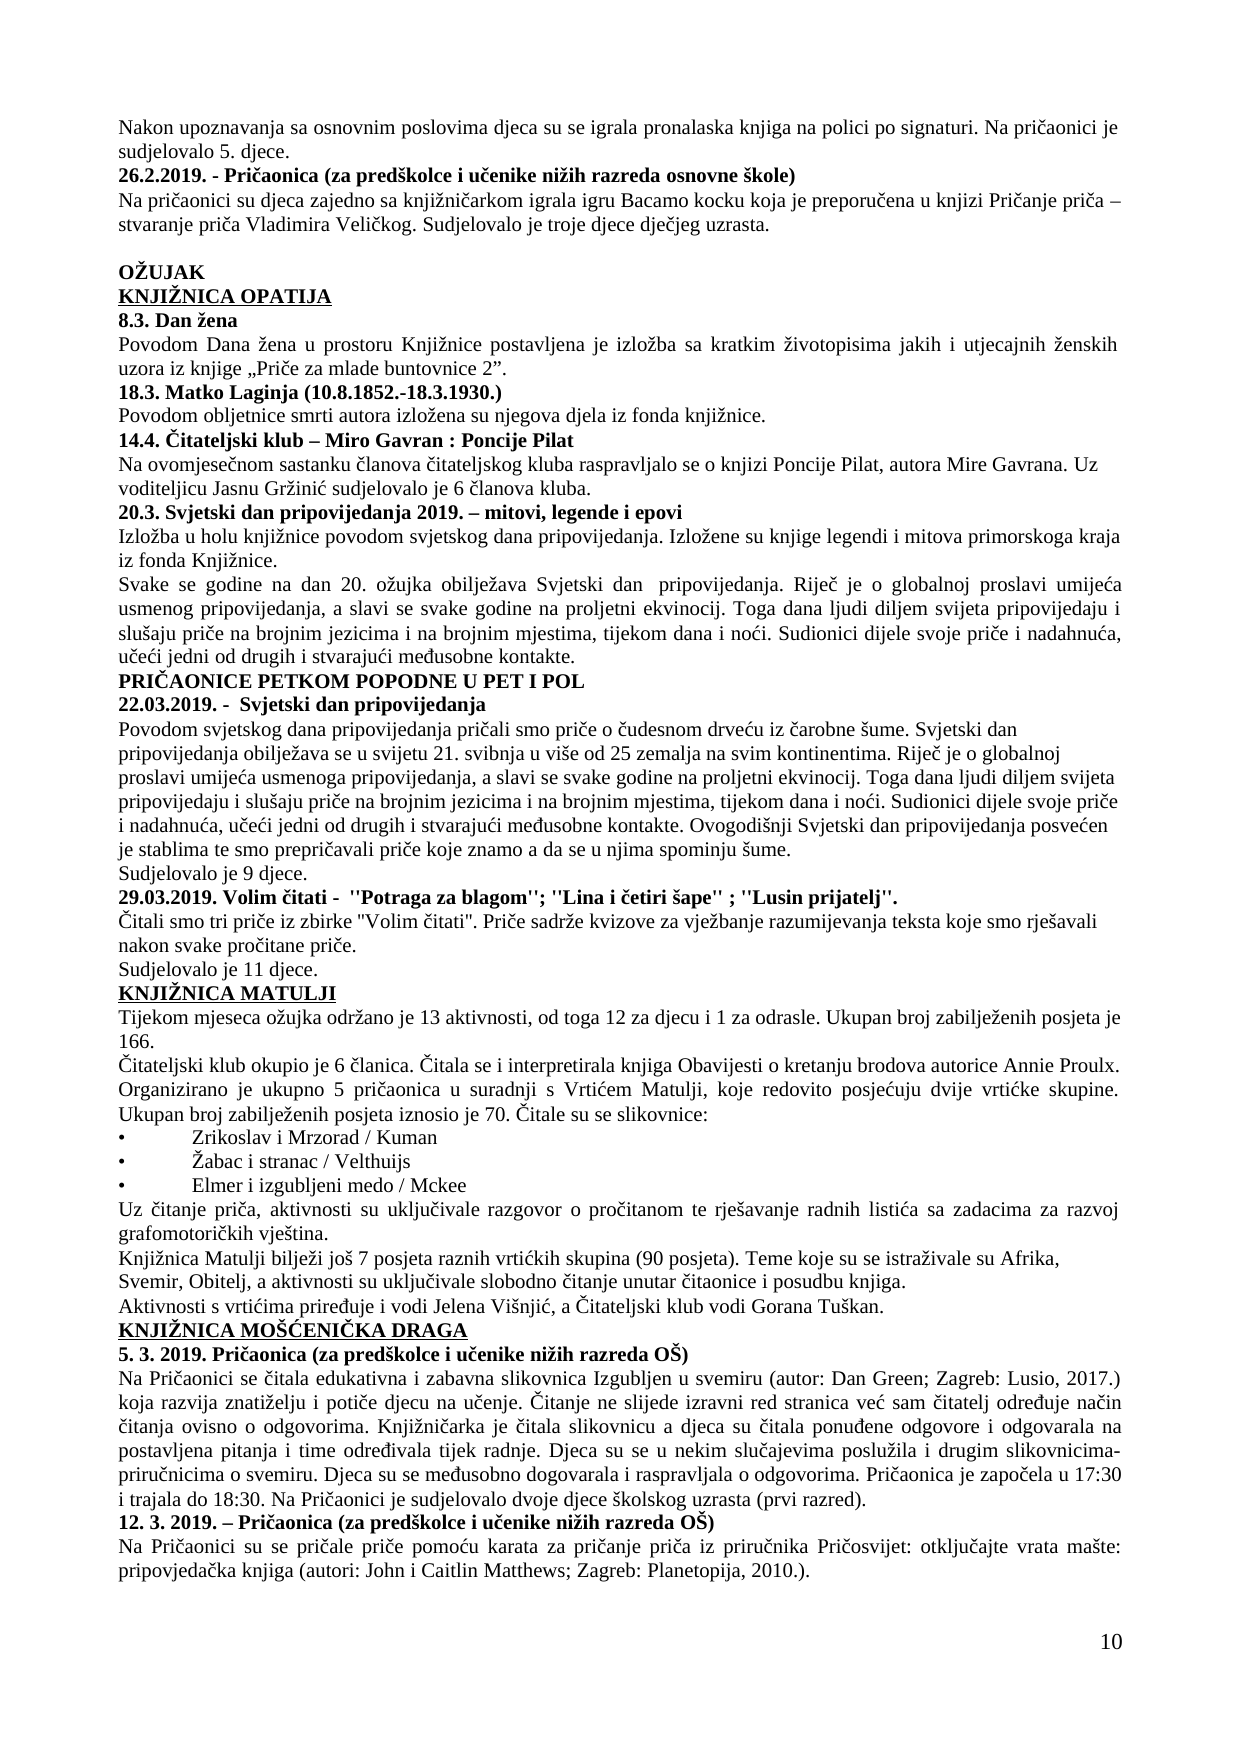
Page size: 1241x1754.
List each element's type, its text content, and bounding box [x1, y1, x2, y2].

text 5. 3. 2019. Pričaonica (za predškolce i učenike nižih razreda OŠ) [118, 1342, 1213, 1366]
subtitle 18.3. Matko Laginja (10.8.1852.-18.3.1930.) [118, 380, 1213, 404]
list Zrikoslav i Mrzorad / Kuman [118, 1126, 1213, 1149]
subtitle 12. 3. 2019. – Pričaonica (za predškolce i učenike nižih razreda OŠ) [118, 1511, 1213, 1534]
subtitle 8.3. Dan žena [118, 308, 1213, 332]
subtitle PRIČAONICE PETKOM POPODNE U PET I POL [118, 669, 1213, 693]
text Uz čitanje priča, aktivnosti su uključivale razgovor o pročitanom te rješavanje radnih listića sa zadacima za razvoj grafomotoričkih vještina. [118, 1197, 1213, 1245]
text Na ovomjesečnom sastanku članova čitateljskog kluba raspravljalo se o knjizi Poncije Pilat, autora Mire Gavrana. Uz voditeljicu Jasnu Gržinić sudjelovalo je 6 članova kluba. [118, 452, 1123, 500]
text Izložba u holu knjižnice povodom svjetskog dana pripovijedanja. Izložene su knjige legendi i mitova primorskoga kraja iz fonda Knjižnice. [118, 524, 1122, 572]
text Povodom Dana žena u prostoru Knjižnice postavljena je izložba sa kratkim životopisima jakih i utjecajnih ženskih uzora iz knjige „Priče za mlade buntovnice 2”. [118, 332, 1123, 380]
text Povodom svjetskog dana pripovijedanja pričali smo priče o čudesnom drveću iz čarobne šume. Svjetski dan pripovijedanja obilježava se u svijetu 21. svibnja u više od 25 zemalja na svim kontinentima. Riječ je o globalnoj proslavi umijeća usmenoga pripovijedanja, a slavi se svake godine na proljetni ekvinocij. Toga dana ljudi diljem svijeta pripovijedaju i slušaju priče na brojnim jezicima i na brojnim mjestima, tijekom dana i noći. Sudionici dijele svoje priče i nadahnuća, učeći jedni od drugih i stvarajući međusobne kontakte. Ovogodišnji Svjetski dan pripovijedanja posvećen je stablima te smo prepričavali priče koje znamo a da se u njima spominju šume. [118, 717, 1121, 861]
list Žabac i stranac / Velthuijs [118, 1149, 1213, 1173]
subtitle 29.03.2019. Volim čitati - ''Potraga za blagom''; ''Lina i četiri šape'' ; ''Lusin prijatelj''. [118, 885, 1213, 909]
text KNJIŽNICA OPATIJA [118, 284, 1213, 308]
text Svake se godine na dan 20. ožujka obilježava Svjetski dan pripovijedanja. Riječ je o globalnoj proslavi umijeća usmenog pripovijedanja, a slavi se svake godine na proljetni ekvinocij. Toga dana ljudi diljem svijeta pripovijedaju i slušaju priče na brojnim jezicima i na brojnim mjestima, tijekom dana i noći. Sudionici dijele svoje priče i nadahnuća, učeći jedni od drugih i stvarajući međusobne kontakte. [118, 572, 1123, 668]
subtitle 26.2.2019. - Pričaonica (za predškolce i učenike nižih razreda osnovne škole) [118, 164, 1213, 188]
text Čitateljski klub okupio je 6 članica. Čitala se i interpretirala knjiga Obavijesti o kretanju brodova autorice Annie Proulx. Organizirano je ukupno 5 pričaonica u suradnji s Vrtićem Matulji, koje redovito posjećuju dvije vrtićke skupine. Ukupan broj zabilježenih posjeta iznosio je 70. Čitale su se slikovnice: [118, 1053, 1121, 1126]
text Nakon upoznavanja sa osnovnim poslovima djeca su se igrala pronalaska knjiga na polici po signaturi. Na pričaonici je sudjelovalo 5. djece. [118, 115, 1123, 163]
subtitle 20.3. Svjetski dan pripovijedanja 2019. – mitovi, legende i epovi [118, 500, 1213, 524]
text Povodom obljetnice smrti autora izložena su njegova djela iz fonda knjižnice. [118, 404, 1213, 428]
text KNJIŽNICA MOŠĆENIČKA DRAGA [118, 1318, 1213, 1342]
list Elmer i izgubljeni medo / Mckee [118, 1173, 1213, 1197]
text Na pričaonici su djeca zajedno sa knjižničarkom igrala igru Bacamo kocku koja je preporučena u knjizi Pričanje priča – stvaranje priča Vladimira Veličkog. Sudjelovalo je troje djece dječjeg uzrasta. [118, 188, 1123, 236]
text Na Pričaonici se čitala edukativna i zabavna slikovnica Izgubljen u svemiru (autor: Dan Green; Zagreb: Lusio, 2017.) koja razvija znatiželju i potiče djecu na učenje. Čitanje ne slijede izravni red stranica već sam čitatelj određuje način čitanja ovisno o odgovorima. Knjižničarka je čitala slikovnicu a djeca su čitala ponuđene odgovore i odgovarala na postavljena pitanja i time određivala tijek radnje. Djeca su se u nekim slučajevima poslužila i drugim slikovnicima- priručnicima o svemiru. Djeca su se međusobno dogovarala i raspravljala o odgovorima. Pričaonica je započela u 17:30 i trajala do 18:30. Na Pričaonici je sudjelovalo dvoje djece školskog uzrasta (prvi razred). [118, 1366, 1123, 1511]
text KNJIŽNICA MATULJI [118, 981, 1213, 1005]
text 22.03.2019. - Svjetski dan pripovijedanja [118, 693, 1213, 717]
subtitle OŽUJAK [118, 260, 1213, 284]
text Knjižnica Matulji bilježi još 7 posjeta raznih vrtićkih skupina (90 posjeta). Teme koje su se istraživale su Afrika, Svemir, Obitelj, a aktivnosti su uključivale slobodno čitanje unutar čitaonice i posudbu knjiga. [118, 1245, 1118, 1293]
text Tijekom mjeseca ožujka održano je 13 aktivnosti, od toga 12 za djecu i 1 za odrasle. Ukupan broj zabilježenih posjeta je 166. [118, 1005, 1121, 1053]
text Sudjelovalo je 11 djece. [118, 957, 1213, 981]
text Čitali smo tri priče iz zbirke ''Volim čitati''. Priče sadrže kvizove za vježbanje razumijevanja teksta koje smo rješavali nakon svake pročitane priče. [118, 909, 1100, 957]
subtitle 14.4. Čitateljski klub – Miro Gavran : Poncije Pilat [118, 428, 1213, 452]
text Sudjelovalo je 9 djece. [118, 861, 1213, 885]
text Aktivnosti s vrtićima priređuje i vodi Jelena Višnjić, a Čitateljski klub vodi Gorana Tuškan. [118, 1294, 1213, 1318]
text Na Pričaonici su se pričale priče pomoću karata za pričanje priča iz priručnika Pričosvijet: otključajte vrata mašte: pripovjedačka knjiga (autori: John i Caitlin Matthews; Zagreb: Planetopija, 2010.). [118, 1534, 1122, 1582]
